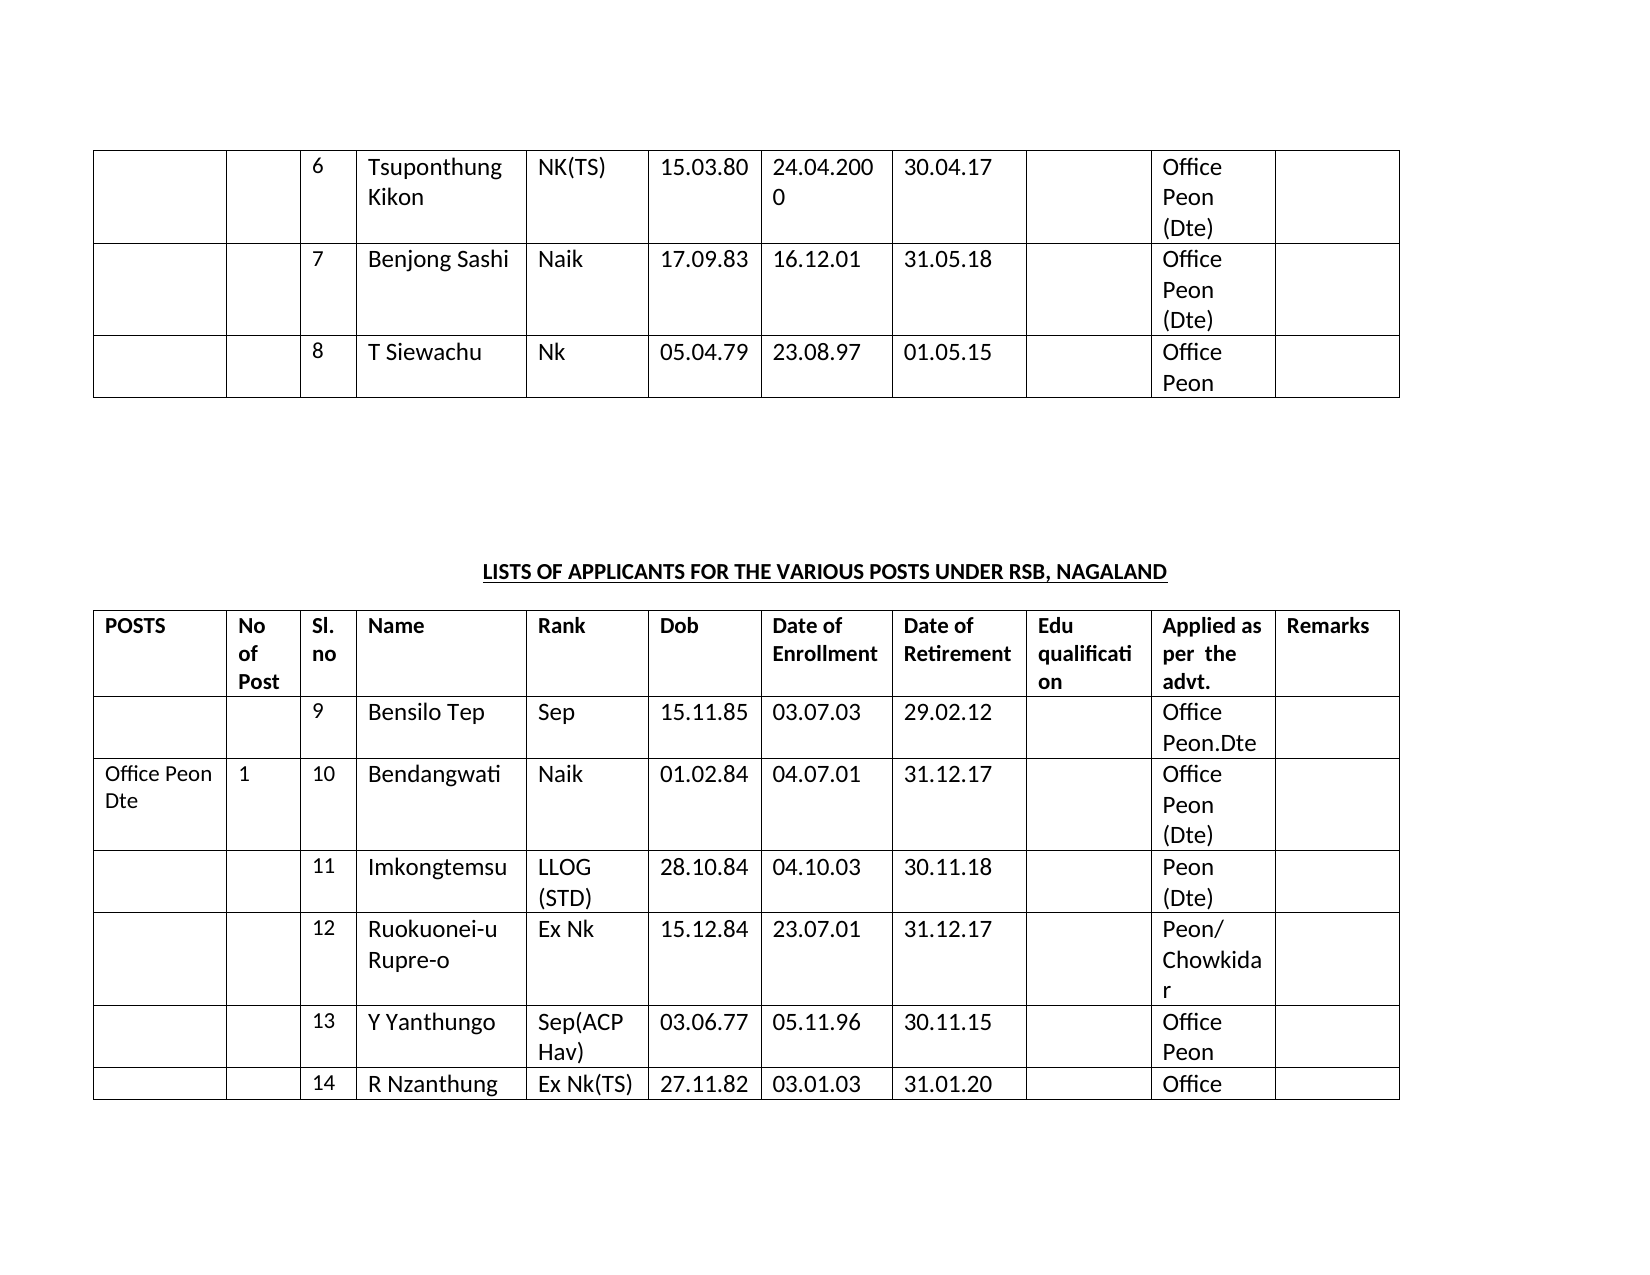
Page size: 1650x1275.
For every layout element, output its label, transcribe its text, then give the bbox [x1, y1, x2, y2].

table_header No of Post [227, 611, 300, 696]
table_cell 1 [227, 759, 300, 850]
table_header Edu qualification [1027, 611, 1151, 696]
table_cell [1027, 1006, 1151, 1067]
table_cell [227, 151, 300, 243]
table_cell [1027, 1068, 1151, 1098]
table_cell Office Peon (Dte) [1152, 759, 1275, 850]
table_cell [94, 336, 226, 397]
table_cell 9 [301, 697, 356, 758]
table_cell 31.01.20 [893, 1068, 1026, 1098]
table_cell 15.11.85 [649, 697, 761, 758]
table_cell Imkongtemsu [357, 851, 526, 912]
table_cell 05.04.79 [649, 336, 761, 397]
table_cell 14 [301, 1068, 356, 1098]
table_cell [94, 244, 226, 335]
table_cell [227, 336, 300, 397]
table_cell Sep(ACP Hav) [527, 1006, 648, 1067]
table_cell 10 [301, 759, 356, 850]
table_cell LLOG (STD) [527, 851, 648, 912]
table_cell Office Peon.Dte [1152, 697, 1275, 758]
table_cell 31.12.17 [893, 913, 1026, 1005]
table_cell [1276, 151, 1399, 243]
table_header Dob [649, 611, 761, 696]
table_cell 03.01.03 [762, 1068, 892, 1098]
table_cell [1027, 697, 1151, 758]
table_cell 23.07.01 [762, 913, 892, 1005]
table_cell R Nzanthung Jami [357, 1068, 526, 1098]
table_cell [1027, 759, 1151, 850]
table_cell Peon/ Chowkidar [1152, 913, 1275, 1005]
table_header Applied as per the advt. [1152, 611, 1275, 696]
table_cell NK(TS) [527, 151, 648, 243]
table_cell [1027, 151, 1151, 243]
table_cell Office Peon [1152, 1006, 1275, 1067]
table_cell [94, 913, 226, 1005]
table_cell Ruokuonei-u Rupre-o [357, 913, 526, 1005]
table_header Date of Retirement [893, 611, 1026, 696]
table_cell [1027, 913, 1151, 1005]
table_cell Bensilo Tep [357, 697, 526, 758]
table_cell 04.10.03 [762, 851, 892, 912]
table_cell 13 [301, 1006, 356, 1067]
table_cell Naik [527, 759, 648, 850]
table_cell Office Peon [1152, 336, 1275, 397]
table_cell [227, 1068, 300, 1098]
table_cell 17.09.83 [649, 244, 761, 335]
table_cell Sep [527, 697, 648, 758]
table_cell [94, 151, 226, 243]
table_cell 05.11.96 [762, 1006, 892, 1067]
table_cell [1276, 759, 1399, 850]
table_cell Office Peon (Dte) [1152, 151, 1275, 243]
table_cell 30.04.17 [893, 151, 1026, 243]
table_cell 29.02.12 [893, 697, 1026, 758]
table_cell 23.08.97 [762, 336, 892, 397]
table_cell 30.11.18 [893, 851, 1026, 912]
table_cell 6 [301, 151, 356, 243]
table_cell Peon (Dte) [1152, 851, 1275, 912]
table_cell [227, 697, 300, 758]
table_cell 04.07.01 [762, 759, 892, 850]
table_cell Bendangwati [357, 759, 526, 850]
table_cell 7 [301, 244, 356, 335]
table_cell [227, 851, 300, 912]
table_header Rank [527, 611, 648, 696]
table_cell [227, 1006, 300, 1067]
table_cell 01.05.15 [893, 336, 1026, 397]
table_cell Naik [527, 244, 648, 335]
table_cell Office Peon [1152, 1068, 1275, 1098]
table_cell [227, 913, 300, 1005]
table_cell [1027, 336, 1151, 397]
table_cell [1027, 244, 1151, 335]
table_cell 15.03.80 [649, 151, 761, 243]
table_cell [1276, 1068, 1399, 1098]
table_cell T Siewachu [357, 336, 526, 397]
table_cell 15.12.84 [649, 913, 761, 1005]
table_header POSTS [94, 611, 226, 696]
table_header Remarks [1276, 611, 1399, 696]
table_cell 03.06.77 [649, 1006, 761, 1067]
table_cell Nk [527, 336, 648, 397]
table_cell [227, 244, 300, 335]
table_cell 28.10.84 [649, 851, 761, 912]
table_cell 11 [301, 851, 356, 912]
table_cell Ex Nk [527, 913, 648, 1005]
table_cell 12 [301, 913, 356, 1005]
table_cell 24.04.2000 [762, 151, 892, 243]
table_cell [94, 1068, 226, 1098]
table_cell [1276, 697, 1399, 758]
table_cell [1276, 913, 1399, 1005]
table_cell Ex Nk(TS) [527, 1068, 648, 1098]
table_cell [94, 851, 226, 912]
table_cell Benjong Sashi [357, 244, 526, 335]
text LISTS OF APPLICANTS FOR THE VARIOUS POSTS UNDER RSB, NAGALAND [105, 557, 1545, 585]
table_cell 16.12.01 [762, 244, 892, 335]
table_cell [1027, 851, 1151, 912]
table_cell Y Yanthungo [357, 1006, 526, 1067]
table_cell 03.07.03 [762, 697, 892, 758]
table_cell 01.02.84 [649, 759, 761, 850]
table_cell 8 [301, 336, 356, 397]
table_cell Office Peon Dte [94, 759, 226, 850]
table_header Sl. no [301, 611, 356, 696]
table_header Date of Enrollment [762, 611, 892, 696]
table_header Name [357, 611, 526, 696]
table_cell [94, 1006, 226, 1067]
table_cell 27.11.82 [649, 1068, 761, 1098]
table_cell 31.05.18 [893, 244, 1026, 335]
table_cell Tsuponthung Kikon [357, 151, 526, 243]
table_cell Office Peon (Dte) [1152, 244, 1275, 335]
table_cell [1276, 851, 1399, 912]
table_cell [1276, 336, 1399, 397]
table_cell [94, 697, 226, 758]
table_cell [1276, 244, 1399, 335]
table_cell 30.11.15 [893, 1006, 1026, 1067]
table_cell 31.12.17 [893, 759, 1026, 850]
table_cell [1276, 1006, 1399, 1067]
